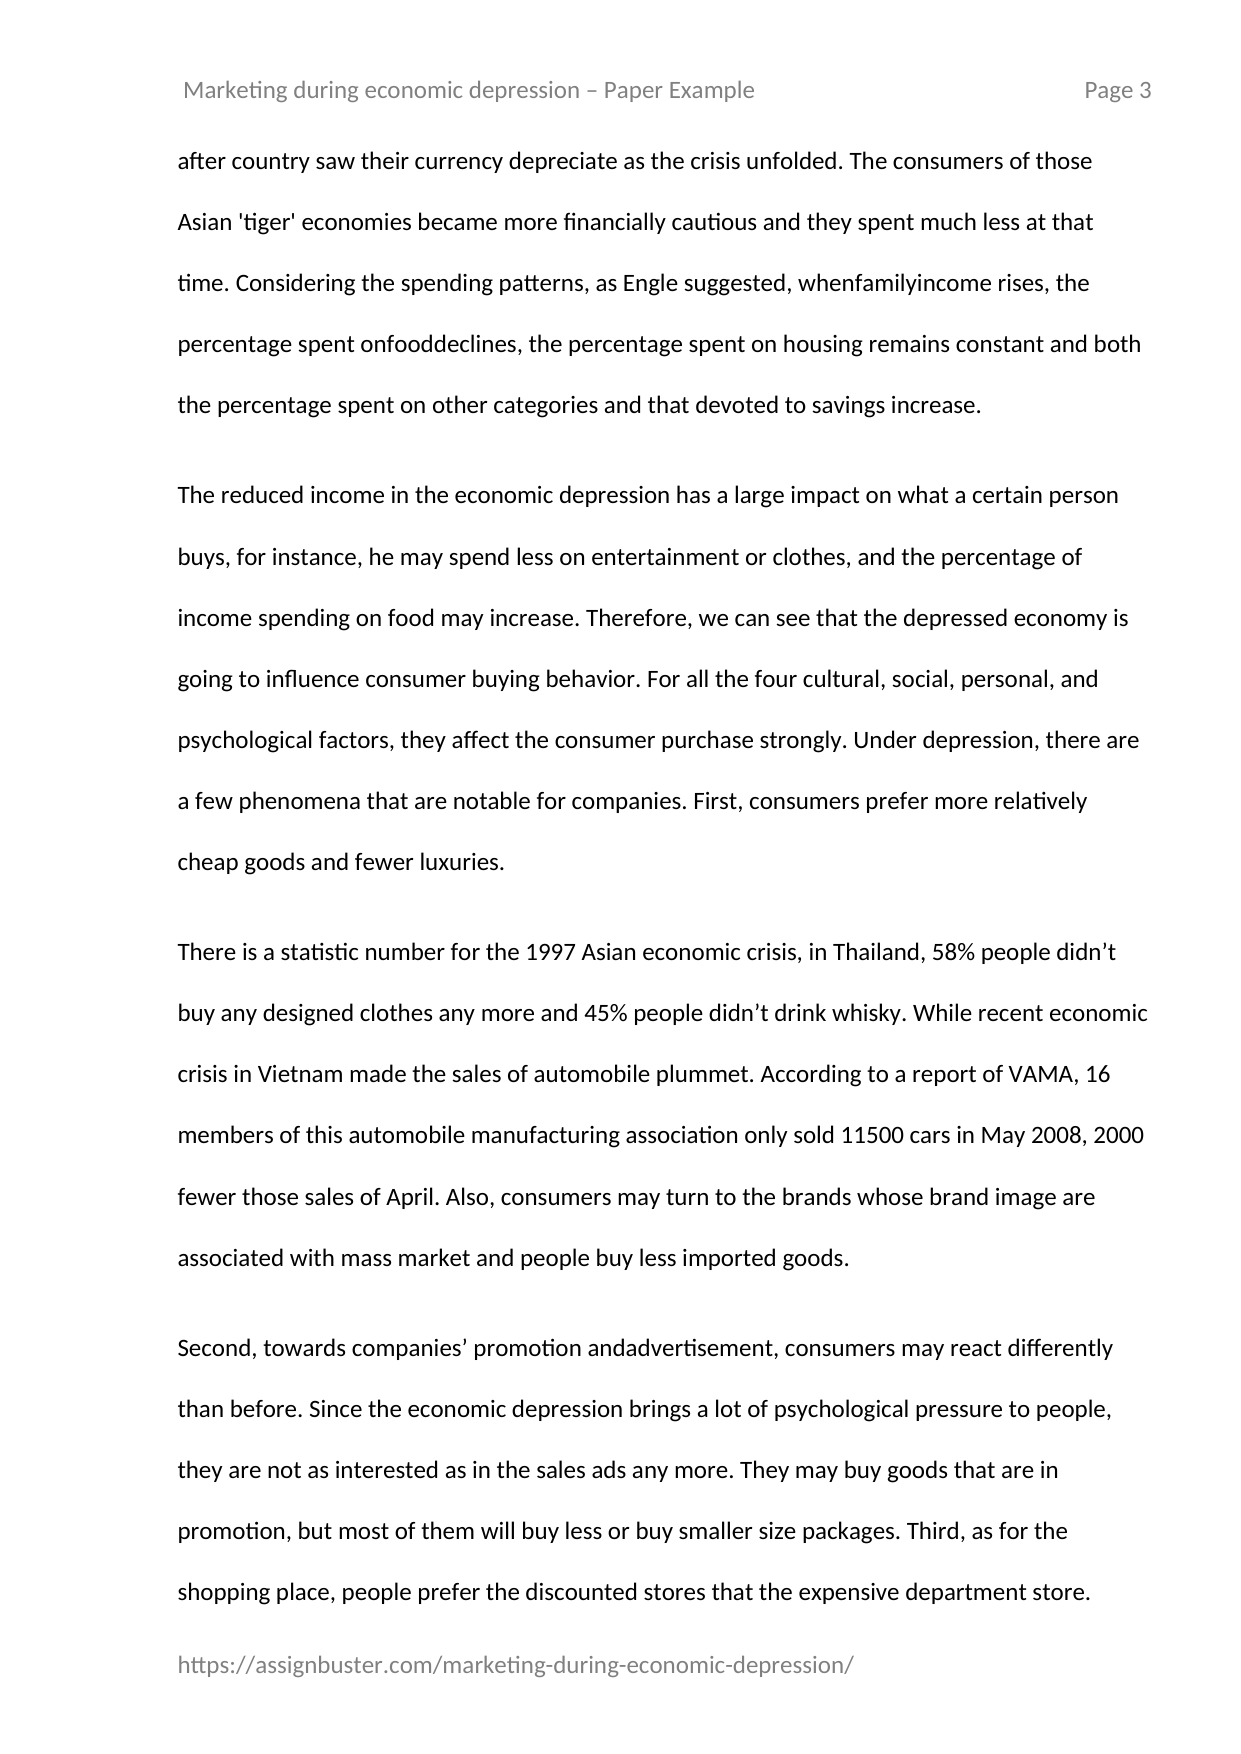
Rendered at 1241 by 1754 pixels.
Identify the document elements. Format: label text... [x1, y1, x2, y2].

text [177, 145, 1152, 420]
text There is a statistic number for the 1997 Asian economic crisis, in Thailand, 58% people didn’t buy any designed clothes any more and 45% people didn’t drink whisky. While recent economic crisis in Vietnam made the sales of automobile plummet. According to a report of VAMA, 16 members of this automobile manufacturing association only sold 11500 cars in May 2008, 2000 fewer those sales of April. Also, consumers may turn to the brands whose brand image are associated with mass market and people buy less imported goods. [177, 936, 1152, 1272]
text The reduced income in the economic depression has a large impact on what a certain person buys, for instance, he may spend less on entertainment or clothes, and the percentage of income spending on food may increase. Therefore, we can see that the depressed economy is going to influence consumer buying behavior. For all the four cultural, social, personal, and psychological factors, they affect the consumer purchase strongly. Under depression, there are a few phenomena that are notable for companies. First, consumers prefer more relatively cheap goods and fewer luxuries. [177, 480, 1152, 876]
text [177, 1332, 1152, 1607]
